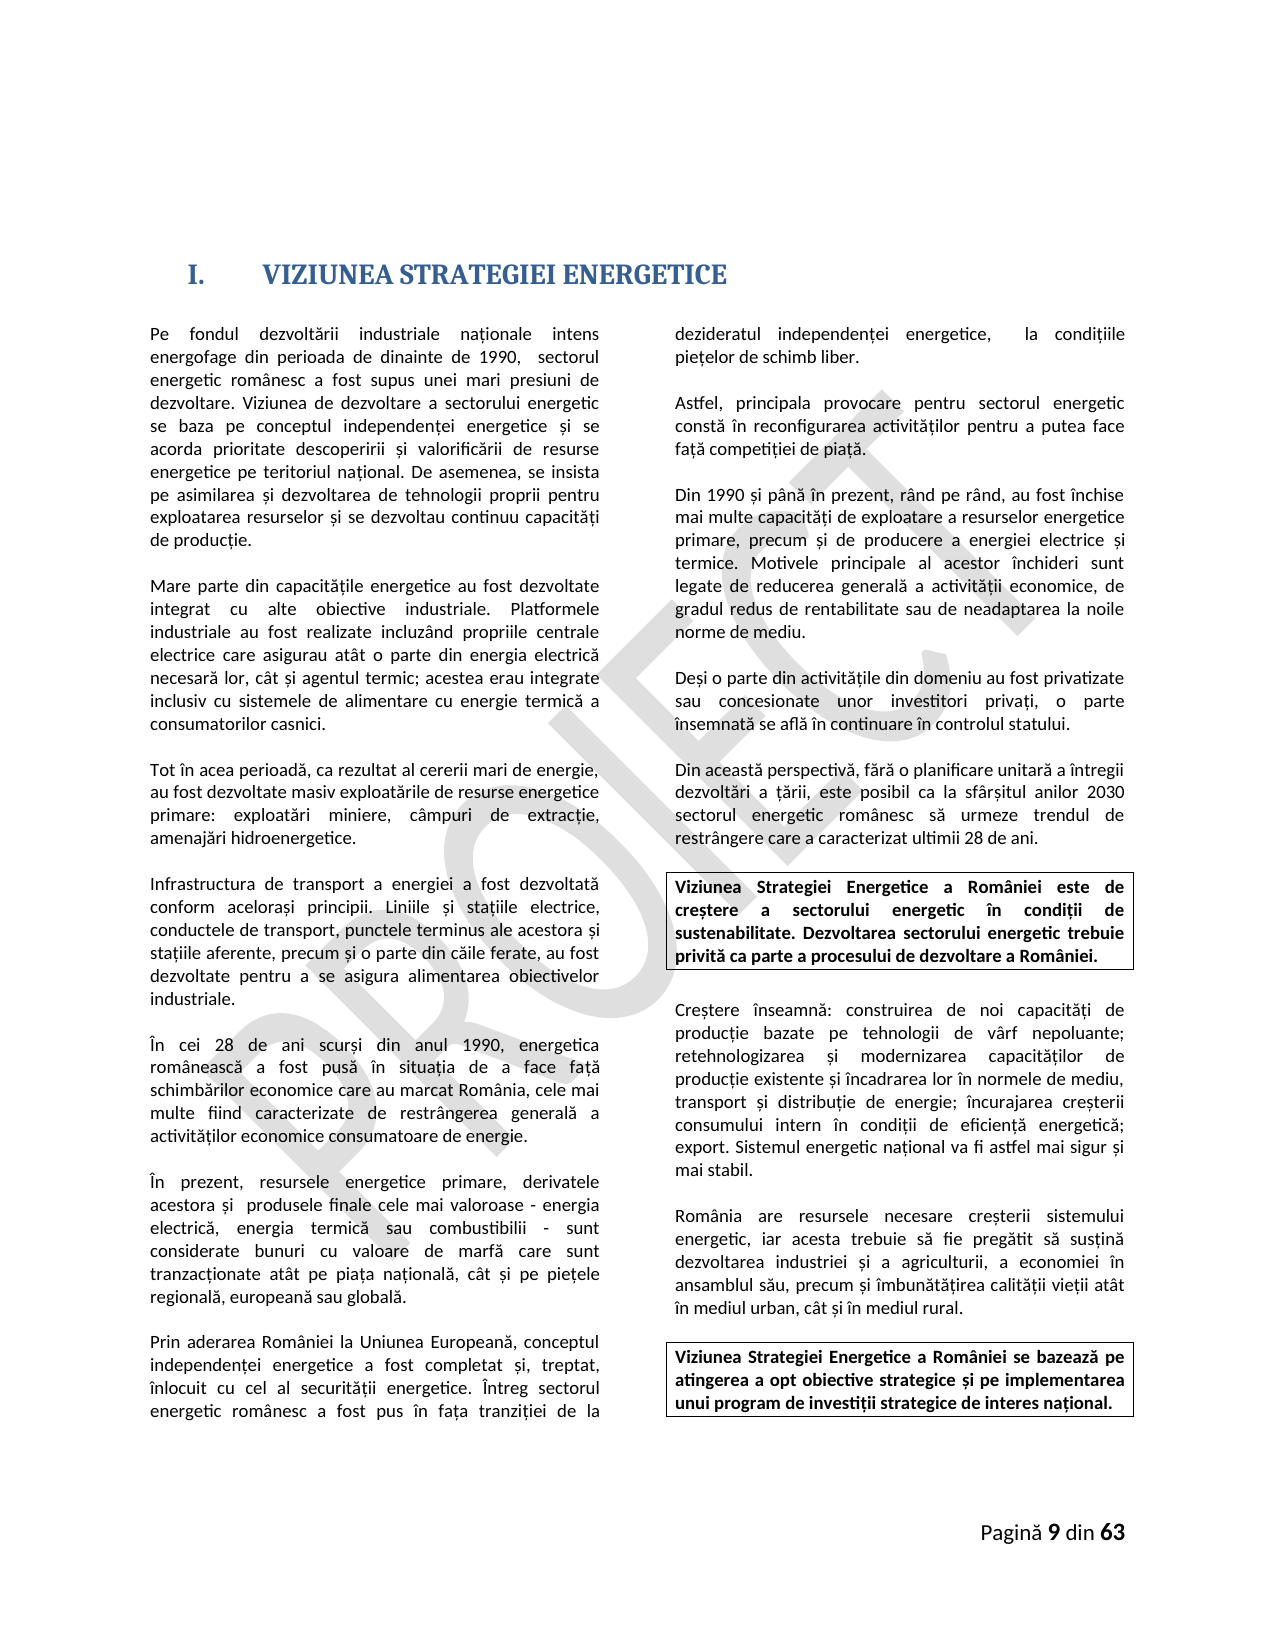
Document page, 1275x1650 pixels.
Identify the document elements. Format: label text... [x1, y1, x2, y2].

text Viziunea Strategiei Energetice a României este de creștere a sectorului energetic în condiții de sustenabilitate. Dezvoltarea sectorului energetic trebuie privită ca parte a procesului de dezvoltare a României. [667, 873, 1133, 969]
text Infrastructura de transport a energiei a fost dezvoltată conform acelorași principii. Liniile şi staţiile electrice, conductele de transport, punctele terminus ale acestora şi staţiile aferente, precum şi o parte din căile ferate, au fost dezvoltate pentru a se asigura alimentarea obiectivelor industriale. [150, 872, 600, 1010]
text În cei 28 de ani scurși din anul 1990, energetica românească a fost pusă în situația de a face faţă schimbărilor economice care au marcat România, cele mai multe fiind caracterizate de restrângerea generală a activităţilor economice consumatoare de energie. [150, 1033, 600, 1147]
text Din această perspectivă, fără o planificare unitară a întregii dezvoltări a țării, este posibil ca la sfârşitul anilor 2030 sectorul energetic românesc să urmeze trendul de restrângere care a caracterizat ultimii 28 de ani. [675, 758, 1125, 849]
text Din 1990 şi până în prezent, rând pe rând, au fost închise mai multe capacităţi de exploatare a resurselor energetice primare, precum şi de producere a energiei electrice şi termice. Motivele principale al acestor închideri sunt legate de reducerea generală a activităţii economice, de gradul redus de rentabilitate sau de neadaptarea la noile norme de mediu. [675, 483, 1125, 643]
text Prin aderarea României la Uniunea Europeană, conceptul independenţei energetice a fost completat şi, treptat, înlocuit cu cel al securităţii energetice. Întreg sectorul energetic românesc a fost pus în fața tranziţiei de la dezideratul independenţei energetice, la condiţiile pieţelor de schimb liber. [675, 322, 1125, 368]
text Mare parte din capacităţile energetice au fost dezvoltate integrat cu alte obiective industriale. Platformele industriale au fost realizate incluzând propriile centrale electrice care asigurau atât o parte din energia electrică necesară lor, cât și agentul termic; acestea erau integrate inclusiv cu sistemele de alimentare cu energie termică a consumatorilor casnici. [150, 574, 600, 735]
text Tot în acea perioadă, ca rezultat al cererii mari de energie, au fost dezvoltate masiv exploatările de resurse energetice primare: exploatări miniere, câmpuri de extracţie, amenajări hidroenergetice. [150, 758, 600, 849]
subtitle VIZIUNEA STRATEGIEI ENERGETICE [187, 258, 1125, 292]
text Pe fondul dezvoltării industriale naționale intens energofage din perioada de dinainte de 1990, sectorul energetic românesc a fost supus unei mari presiuni de dezvoltare. Viziunea de dezvoltare a sectorului energetic se baza pe conceptul independenţei energetice şi se acorda prioritate descoperirii și valorificării de resurse energetice pe teritoriul naţional. De asemenea, se insista pe asimilarea şi dezvoltarea de tehnologii proprii pentru exploatarea resurselor și se dezvoltau continuu capacităţi de producţie. [150, 322, 600, 551]
text Prin aderarea României la Uniunea Europeană, conceptul independenţei energetice a fost completat şi, treptat, înlocuit cu cel al securităţii energetice. Întreg sectorul energetic românesc a fost pus în fața tranziţiei de la dezideratul independenţei energetice, la condiţiile pieţelor de schimb liber. [150, 1331, 600, 1422]
text Viziunea Strategiei Energetice a României se bazează pe atingerea a opt obiective strategice şi pe implementarea unui program de investiţii strategice de interes naţional. [667, 1343, 1133, 1416]
text Deşi o parte din activităţile din domeniu au fost privatizate sau concesionate unor investitori privaţi, o parte însemnată se află în continuare în controlul statului. [675, 666, 1125, 735]
text Creștere înseamnă: construirea de noi capacități de producție bazate pe tehnologii de vârf nepoluante; retehnologizarea și modernizarea capacităților de producție existente și încadrarea lor în normele de mediu, transport și distribuție de energie; încurajarea creșterii consumului intern în condiții de eficiență energetică; export. Sistemul energetic național va fi astfel mai sigur și mai stabil. [675, 998, 1125, 1182]
text În prezent, resursele energetice primare, derivatele acestora şi produsele finale cele mai valoroase - energia electrică, energia termică sau combustibilii - sunt considerate bunuri cu valoare de marfă care sunt tranzacţionate atât pe piaţa naţională, cât şi pe pieţele regională, europeană sau globală. [150, 1170, 600, 1308]
text România are resursele necesare creșterii sistemului energetic, iar acesta trebuie să fie pregătit să susțină dezvoltarea industriei și a agriculturii, a economiei în ansamblul său, precum și îmbunătățirea calității vieții atât în mediul urban, cât și în mediul rural. [675, 1204, 1125, 1319]
text Astfel, principala provocare pentru sectorul energetic constă în reconfigurarea activităţilor pentru a putea face faţă competiţiei de piață. [675, 391, 1125, 460]
